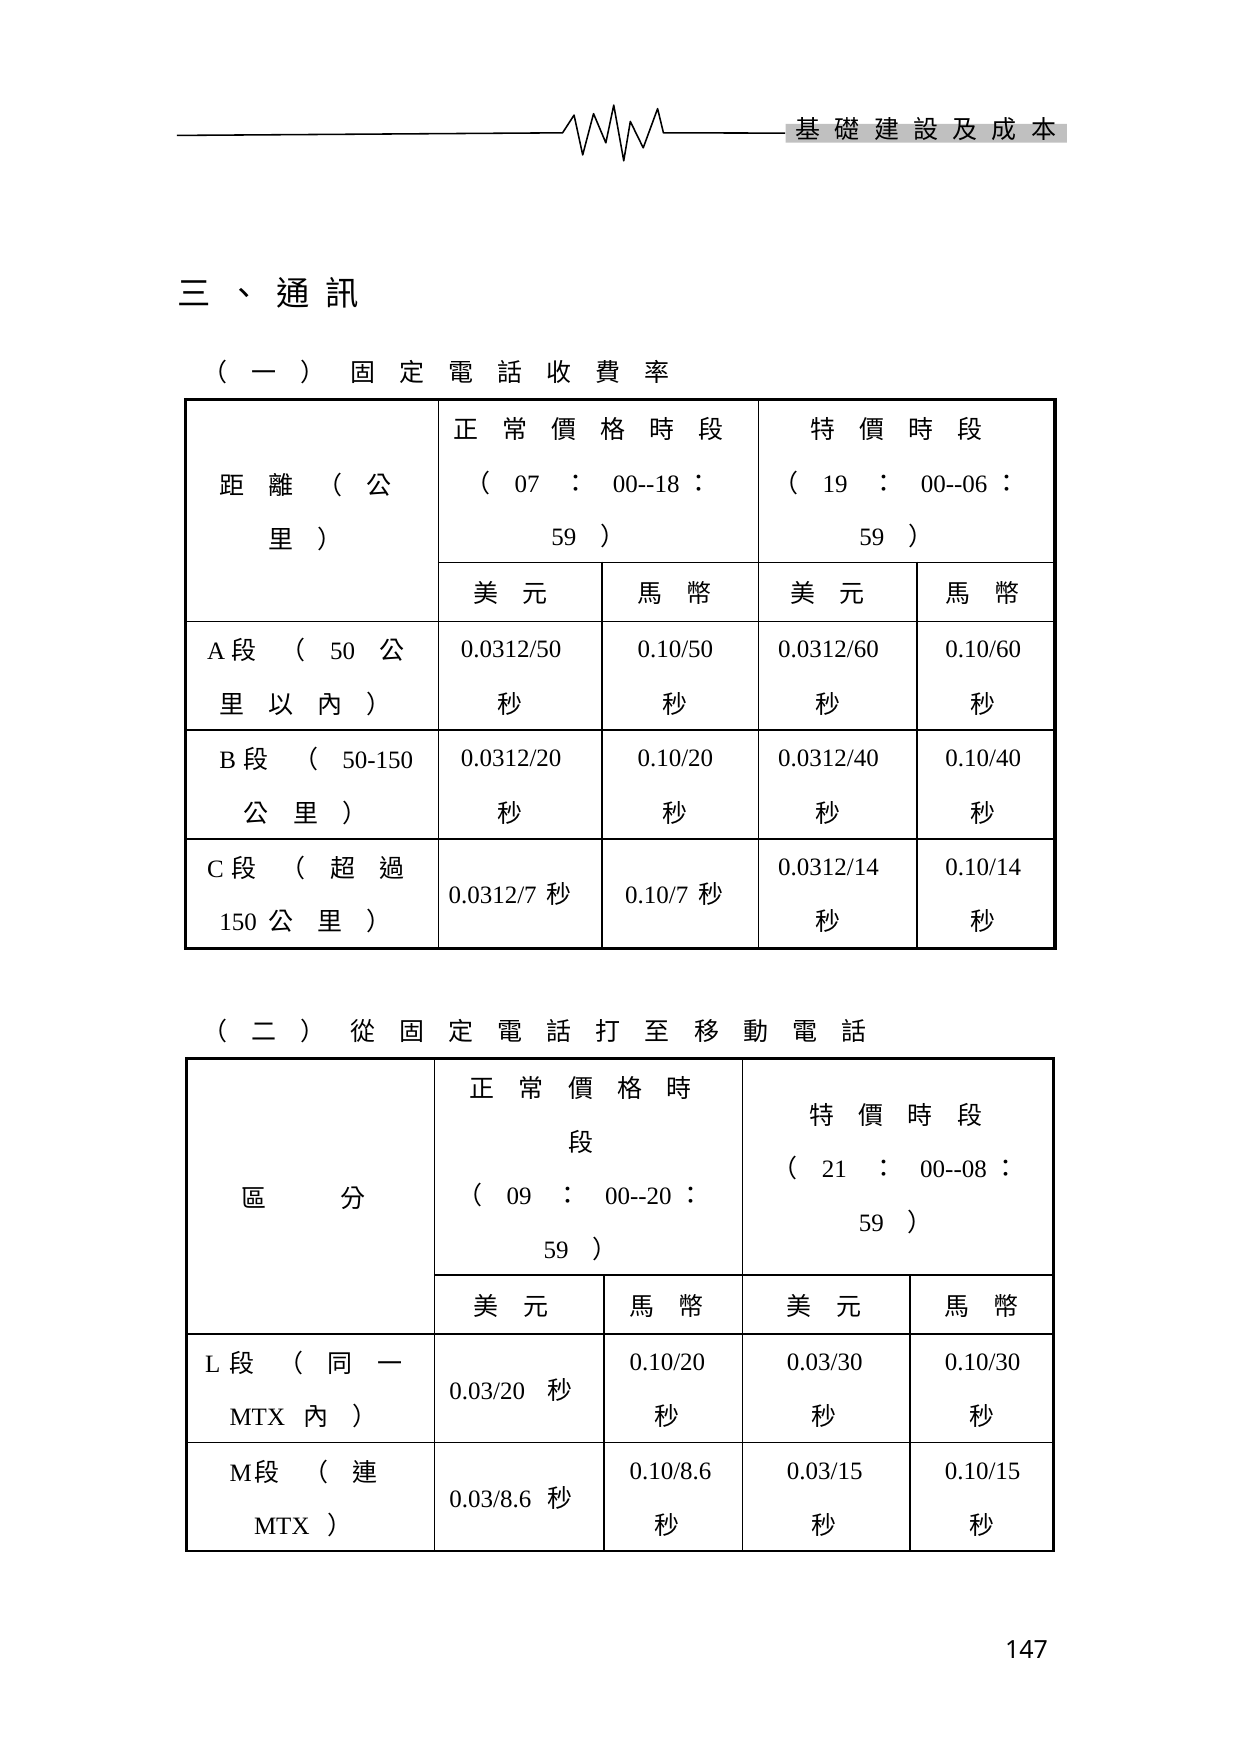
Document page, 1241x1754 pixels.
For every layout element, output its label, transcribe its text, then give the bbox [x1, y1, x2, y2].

table_cell A段（50公里以內） [187, 622, 438, 729]
table_cell 0.03/30秒 [743, 1335, 909, 1442]
table_cell 馬幣 [918, 563, 1053, 621]
table_cell 0.10/14秒 [918, 840, 1053, 947]
table_cell L段（同一MTX內） [188, 1335, 434, 1442]
table_cell 馬幣 [605, 1276, 742, 1333]
table_cell 0.10/20秒 [603, 731, 758, 838]
table_header 距離（公里） [187, 401, 438, 621]
table_cell 0.10/30秒 [911, 1335, 1052, 1442]
table_header 正常價格時段 （07：00--18：59） [439, 401, 758, 562]
table_cell 0.10/40秒 [918, 731, 1053, 838]
table_cell 0.10/50秒 [603, 622, 758, 729]
table_cell 美元 [759, 563, 916, 621]
table_cell 0.03/8.6秒 [435, 1443, 603, 1550]
table_cell 0.0312/60秒 [759, 622, 916, 729]
table_cell 0.10/7秒 [603, 840, 758, 947]
text 三、通訊 [178, 264, 1063, 317]
table_cell 0.0312/40秒 [759, 731, 916, 838]
table_cell B段（50-150公里） [187, 731, 438, 838]
table_cell 0.0312/20秒 [439, 731, 601, 838]
table_header 特價時段 （19：00--06：59） [759, 401, 1053, 562]
table_cell 0.03/20秒 [435, 1335, 603, 1442]
table_cell M段（連MTX） [188, 1443, 434, 1550]
table_cell 美元 [435, 1276, 603, 1333]
text （一）固定電話收費率 [202, 344, 1063, 398]
table_cell 0.10/60秒 [918, 622, 1053, 729]
table_cell 0.03/15秒 [743, 1443, 909, 1550]
table_cell 0.10/20秒 [605, 1335, 742, 1442]
table_header 特價時段 （21：00--08：59） [743, 1060, 1052, 1274]
table_cell 馬幣 [911, 1276, 1052, 1333]
table_cell 0.0312/50秒 [439, 622, 601, 729]
table_cell 美元 [439, 563, 601, 621]
text （二）從固定電話打至移動電話 [202, 1003, 1063, 1057]
table_cell 0.0312/14秒 [759, 840, 916, 947]
table_cell 0.10/8.6秒 [605, 1443, 742, 1550]
table_cell 0.0312/7秒 [439, 840, 601, 947]
table_cell 0.10/15秒 [911, 1443, 1052, 1550]
table_cell 美元 [743, 1276, 909, 1333]
table_header 區 分 [188, 1060, 434, 1333]
table_cell C段（超過150公里） [187, 840, 438, 947]
table_cell 馬幣 [603, 563, 758, 621]
table_header 正常價格時段 （09：00--20：59） [435, 1060, 742, 1274]
